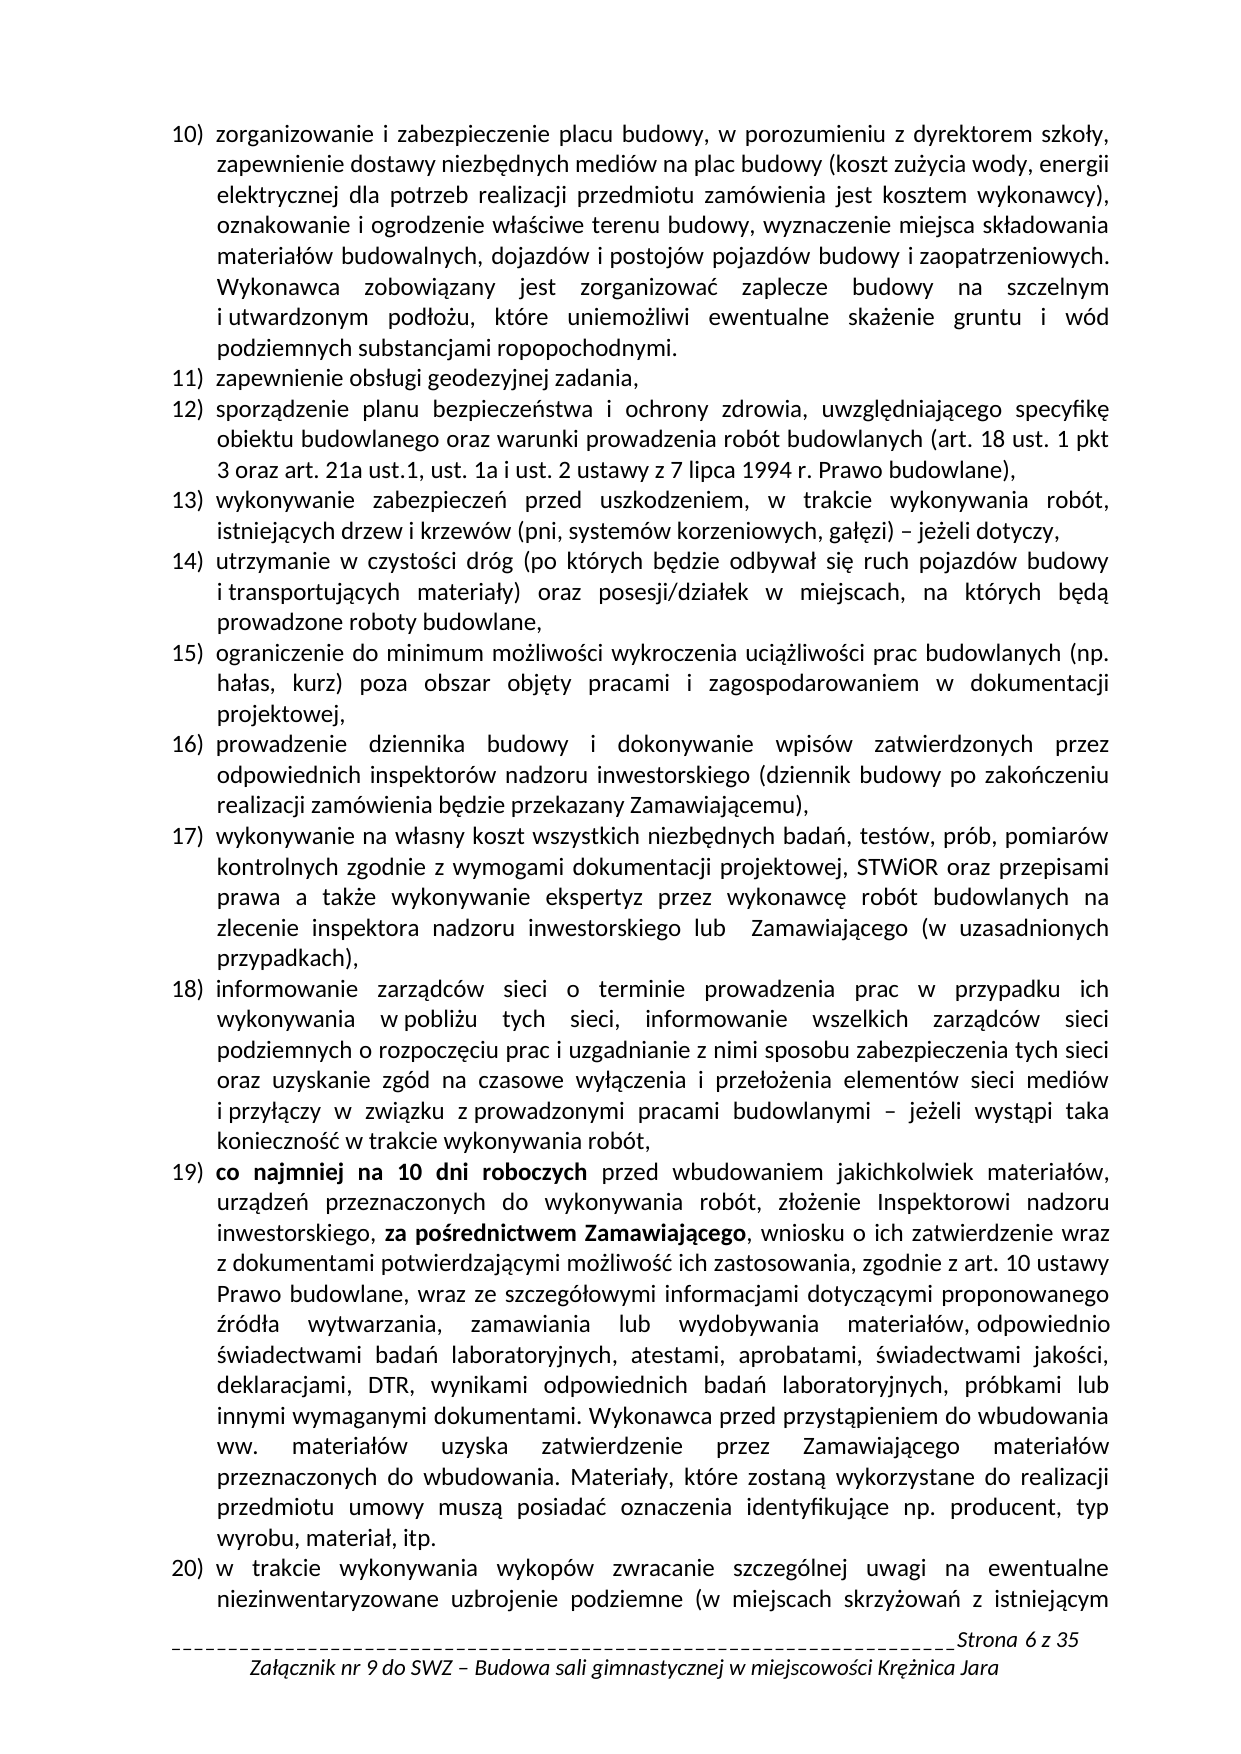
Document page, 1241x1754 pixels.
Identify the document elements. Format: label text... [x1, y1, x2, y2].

list prowadzenie dziennika budowy i dokonywanie wpisów zatwierdzonych przez odpowiednich inspektorów nadzoru inwestorskiego (dziennik budowy po zakończeniu realizacji zamówienia będzie przekazany Zamawiającemu), [171, 728, 1110, 820]
list ograniczenie do minimum możliwości wykroczenia uciążliwości prac budowlanych (np. hałas, kurz) poza obszar objęty pracami i zagospodarowaniem w dokumentacji projektowej, [171, 637, 1110, 728]
list wykonywanie zabezpieczeń przed uszkodzeniem, w trakcie wykonywania robót, istniejących drzew i krzewów (pni, systemów korzeniowych, gałęzi) – jeżeli dotyczy, [171, 484, 1110, 545]
list zorganizowanie i zabezpieczenie placu budowy, w porozumieniu z dyrektorem szkoły, zapewnienie dostawy niezbędnych mediów na plac budowy (koszt zużycia wody, energii elektrycznej dla potrzeb realizacji przedmiotu zamówienia jest kosztem wykonawcy), oznakowanie i ogrodzenie właściwe terenu budowy, wyznaczenie miejsca składowania materiałów budowalnych, dojazdów i postojów pojazdów budowy i zaopatrzeniowych. Wykonawca zobowiązany jest zorganizować zaplecze budowy na szczelnym i utwardzonym podłożu, które uniemożliwi ewentualne skażenie gruntu i wód podziemnych substancjami ropopochodnymi. [171, 118, 1110, 362]
list wykonywanie na własny koszt wszystkich niezbędnych badań, testów, prób, pomiarów kontrolnych zgodnie z wymogami dokumentacji projektowej, STWiOR oraz przepisami prawa a także wykonywanie ekspertyz przez wykonawcę robót budowlanych na zlecenie inspektora nadzoru inwestorskiego lub Zamawiającego (w uzasadnionych przypadkach), [171, 820, 1110, 973]
list sporządzenie planu bezpieczeństwa i ochrony zdrowia, uwzględniającego specyfikę obiektu budowlanego oraz warunki prowadzenia robót budowlanych (art. 18 ust. 1 pkt 3 oraz art. 21a ust.1, ust. 1a i ust. 2 ustawy z 7 lipca 1994 r. Prawo budowlane), [171, 393, 1110, 484]
list utrzymanie w czystości dróg (po których będzie odbywał się ruch pojazdów budowy i transportujących materiały) oraz posesji/działek w miejscach, na których będą prowadzone roboty budowlane, [171, 545, 1110, 637]
list informowanie zarządców sieci o terminie prowadzenia prac w przypadku ich wykonywania w pobliżu tych sieci, informowanie wszelkich zarządców sieci podziemnych o rozpoczęciu prac i uzgadnianie z nimi sposobu zabezpieczenia tych sieci oraz uzyskanie zgód na czasowe wyłączenia i przełożenia elementów sieci mediów i przyłączy w związku z prowadzonymi pracami budowlanymi – jeżeli wystąpi taka konieczność w trakcie wykonywania robót, [171, 973, 1110, 1156]
list zapewnienie obsługi geodezyjnej zadania, [171, 362, 1110, 393]
list co najmniej na 10 dni roboczych przed wbudowaniem jakichkolwiek materiałów, urządzeń przeznaczonych do wykonywania robót, złożenie Inspektorowi nadzoru inwestorskiego, za pośrednictwem Zamawiającego, wniosku o ich zatwierdzenie wraz z dokumentami potwierdzającymi możliwość ich zastosowania, zgodnie z art. 10 ustawy Prawo budowlane, wraz ze szczegółowymi informacjami dotyczącymi proponowanego źródła wytwarzania, zamawiania lub wydobywania materiałów, odpowiednio świadectwami badań laboratoryjnych, atestami, aprobatami, świadectwami jakości, deklaracjami, DTR, wynikami odpowiednich badań laboratoryjnych, próbkami lub innymi wymaganymi dokumentami. Wykonawca przed przystąpieniem do wbudowania ww. materiałów uzyska zatwierdzenie przez Zamawiającego materiałów przeznaczonych do wbudowania. Materiały, które zostaną wykorzystane do realizacji przedmiotu umowy muszą posiadać oznaczenia identyfikujące np. producent, typ wyrobu, materiał, itp. [171, 1156, 1110, 1553]
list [171, 1553, 1110, 1614]
